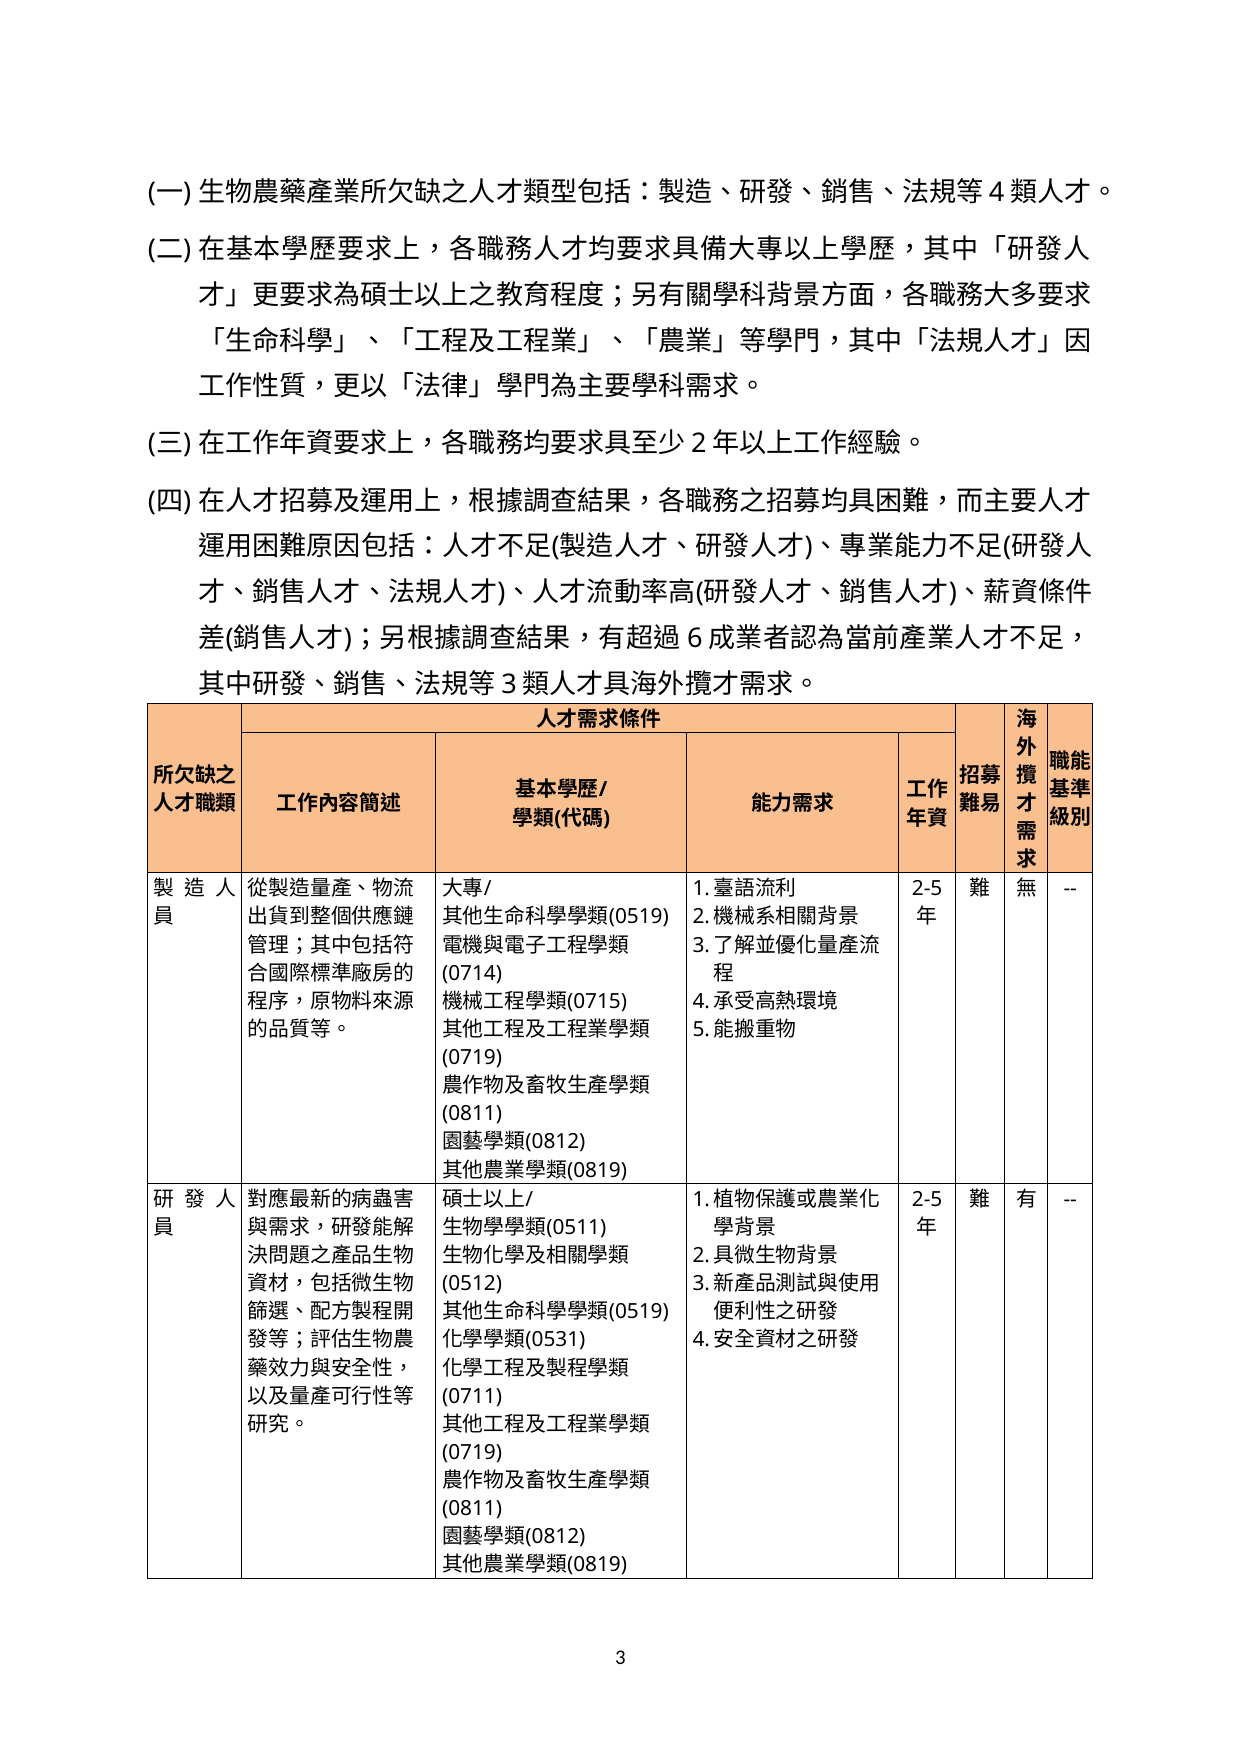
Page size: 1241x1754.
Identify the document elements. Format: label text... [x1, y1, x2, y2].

table_cell 植物保護或農業化學背景 具微生物背景 新產品測試與使用便利性之研發 安全資材之研發 [687, 1184, 898, 1577]
table_cell 工作 年資 [899, 733, 955, 872]
list 在人才招募及運用上，根據調查結果，各職務之招募均具困難，而主要人才運用困難原因包括：人才不足(製造人才、研發人才)、專業能力不足(研發人才、銷售人才、法規人才)、人才流動率高(研發人才、銷售人才)、薪資條件差(銷售人才)；另根據調查結果，有超過6成業者認為當前產業人才不足，其中研發、銷售、法規等3類人才具海外攬才需求。 [148, 473, 1092, 702]
table_cell 2-5年 [899, 873, 955, 1183]
table_cell 2-5年 [899, 1184, 955, 1577]
table_cell 基本學歷/ 學類(代碼) [436, 733, 686, 872]
table_header 職能基準級別 [1048, 704, 1092, 872]
list 在工作年資要求上，各職務均要求具至少2年以上工作經驗。 [148, 416, 1092, 462]
table_cell -- [1048, 873, 1092, 1183]
table_cell -- [1048, 1184, 1092, 1577]
table_cell 大專/ 其他生命科學學類(0519) 電機與電子工程學類(0714) 機械工程學類(0715) 其他工程及工程業學類(0719) 農作物及畜牧生產學類(0811) 園藝學類(0812) 其他農業學類(0819) [436, 873, 686, 1183]
table_cell 碩士以上/ 生物學學類(0511) 生物化學及相關學類(0512) 其他生命科學學類(0519) 化學學類(0531) 化學工程及製程學類(0711) 其他工程及工程業學類(0719) 農作物及畜牧生產學類(0811) 園藝學類(0812) 其他農業學類(0819) [436, 1184, 686, 1577]
table_cell 無 [1005, 873, 1047, 1183]
table_cell 從製造量產、物流出貨到整個供應鏈管理；其中包括符合國際標準廠房的程序，原物料來源的品質等。 [242, 873, 435, 1183]
table_cell 臺語流利 機械系相關背景 了解並優化量產流程 承受高熱環境 能搬重物 [687, 873, 898, 1183]
table_cell 能力需求 [687, 733, 898, 872]
table_header 招募難易 [956, 704, 1004, 872]
table_header 人才需求條件 [242, 704, 955, 732]
table_header 海外攬才需求 [1005, 704, 1047, 872]
table_cell 有 [1005, 1184, 1047, 1577]
list 在基本學歷要求上，各職務人才均要求具備大專以上學歷，其中「研發人才」更要求為碩士以上之教育程度；另有關學科背景方面，各職務大多要求「生命科學」、「工程及工程業」、「農業」等學門，其中「法規人才」因工作性質，更以「法律」學門為主要學科需求。 [148, 222, 1092, 405]
table_header 所欠缺之 人才職類 [148, 704, 241, 872]
table_cell 工作內容簡述 [242, 733, 435, 872]
list 生物農藥產業所欠缺之人才類型包括：製造、研發、銷售、法規等4類人才。 [148, 164, 1092, 210]
table_cell 對應最新的病蟲害與需求，研發能解決問題之產品生物資材，包括微生物篩選、配方製程開發等；評估生物農藥效力與安全性，以及量產可行性等研究。 [242, 1184, 435, 1577]
table_cell 難 [956, 1184, 1004, 1577]
table_cell 難 [956, 873, 1004, 1183]
table_cell 研發人員 [148, 1184, 241, 1577]
table_cell 製造人員 [148, 873, 241, 1183]
